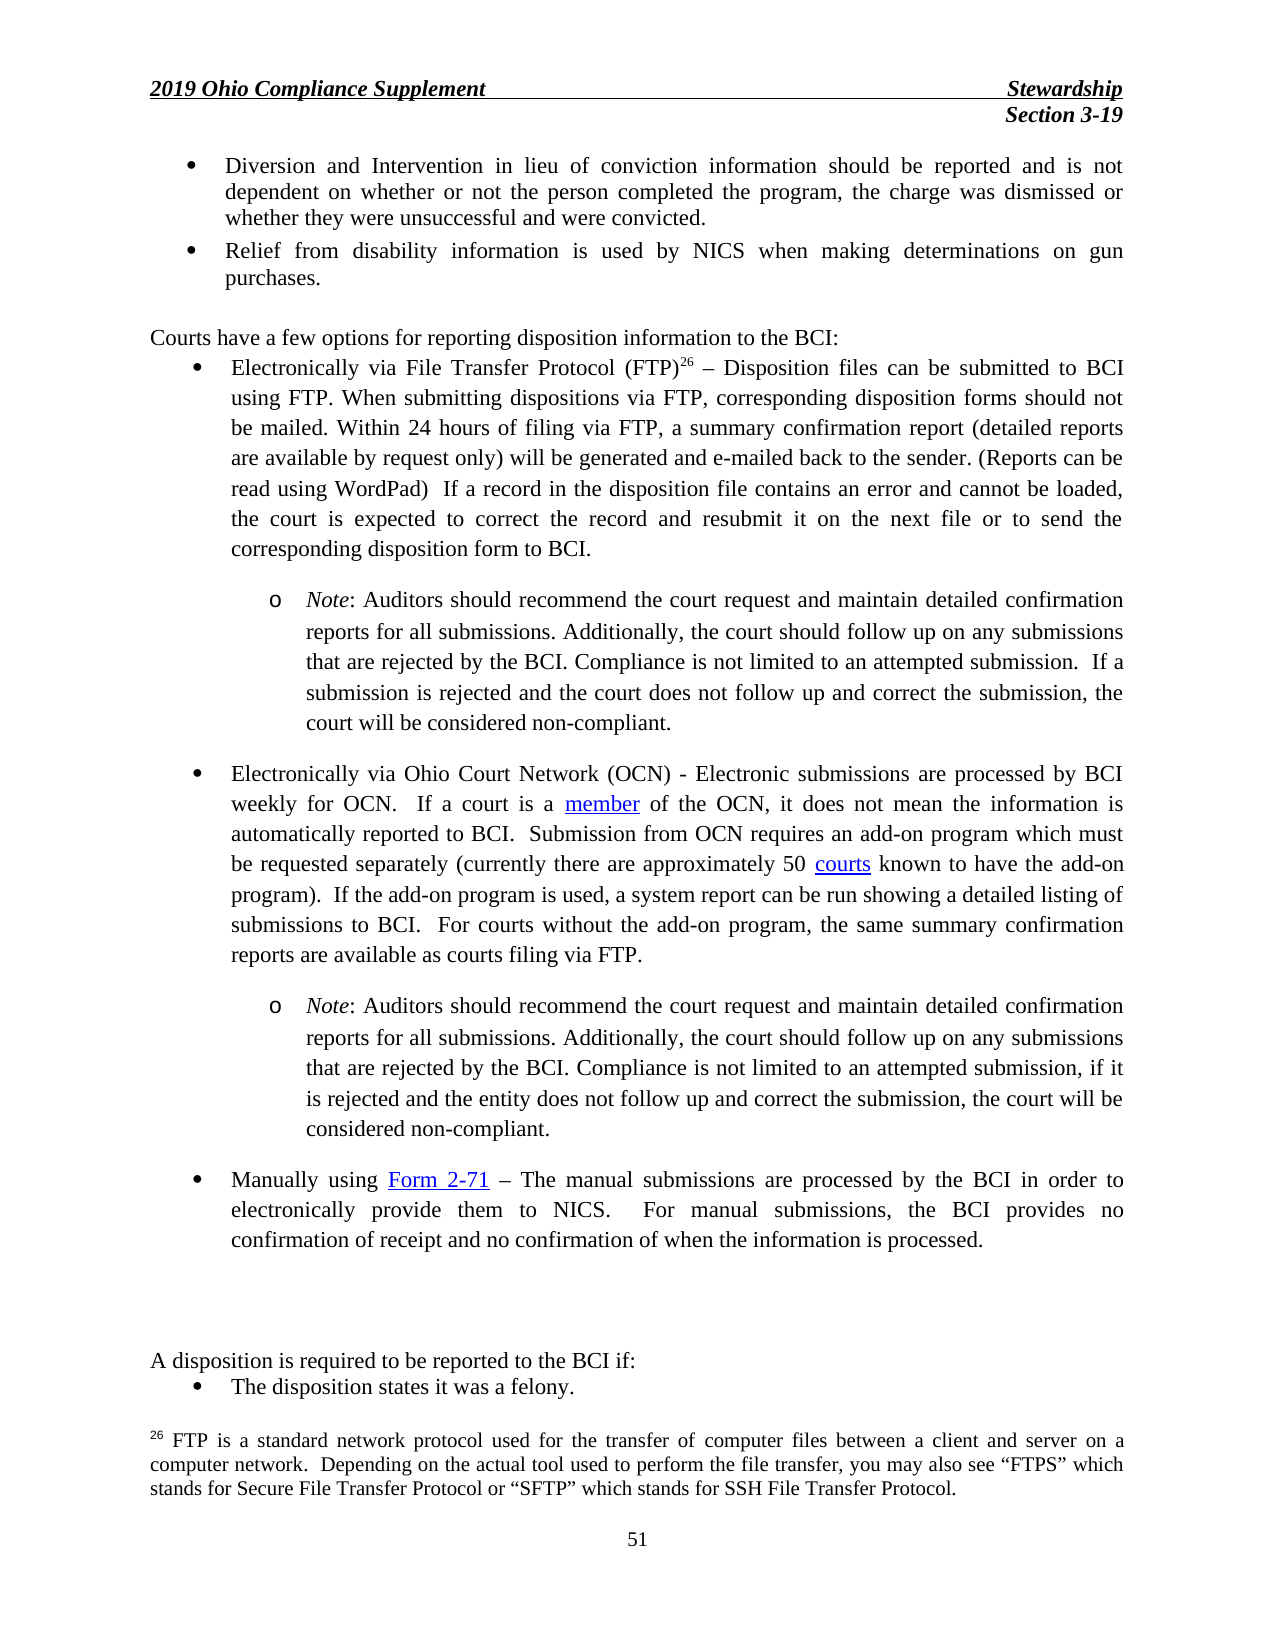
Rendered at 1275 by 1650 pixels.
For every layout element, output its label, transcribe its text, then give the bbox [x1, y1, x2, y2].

list Electronically via File Transfer Protocol (FTP) – Disposition files can be submitted to BCI using FTP. When submitting dispositions via FTP, corresponding disposition forms should not be mailed. Within 24 hours of filing via FTP, a summary confirmation report (detailed reports are available by request only) will be generated and e-mailed back to the sender. (Reports can be read using WordPad) If a record in the disposition file contains an error and cannot be loaded, the court is expected to correct the record and resubmit it on the next file or to send the corresponding disposition form to BCI. [193, 354, 1125, 561]
text A disposition is required to be reported to the BCI if: [150, 1347, 1125, 1373]
list Note: Auditors should recommend the court request and maintain detailed confirmation reports for all submissions. Additionally, the court should follow up on any submissions that are rejected by the BCI. Compliance is not limited to an attempted submission. If a submission is rejected and the court does not follow up and correct the submission, the court will be considered non-compliant. [268, 586, 1125, 735]
list Manually using Form 2-71 – The manual submissions are processed by the BCI in order to electronically provide them to NICS. For manual submissions, the BCI provides no confirmation of receipt and no confirmation of when the information is processed. [193, 1166, 1125, 1253]
list Diversion and Intervention in lieu of conviction information should be reported and is not dependent on whether or not the person completed the program, the charge was dismissed or whether they were unsuccessful and were convicted. [187, 152, 1125, 231]
list Electronically via Ohio Court Network (OCN) - Electronic submissions are processed by BCI weekly for OCN. If a court is a member of the OCN, it does not mean the information is automatically reported to BCI. Submission from OCN requires an add-on program which must be requested separately (currently there are approximately 50 courts known to have the add-on program). If the add-on program is used, a system report can be run showing a detailed listing of submissions to BCI. For courts without the add-on program, the same summary confirmation reports are available as courts filing via FTP. [193, 760, 1125, 967]
list Relief from disability information is used by NICS when making determinations on gun purchases. [187, 238, 1125, 290]
list Note: Auditors should recommend the court request and maintain detailed confirmation reports for all submissions. Additionally, the court should follow up on any submissions that are rejected by the BCI. Compliance is not limited to an attempted submission, if it is rejected and the entity does not follow up and correct the submission, the court will be considered non-compliant. [268, 992, 1125, 1141]
list The disposition states it was a felony. [193, 1373, 1125, 1400]
list Courts have a few options for reporting disposition information to the BCI: [150, 323, 1125, 350]
